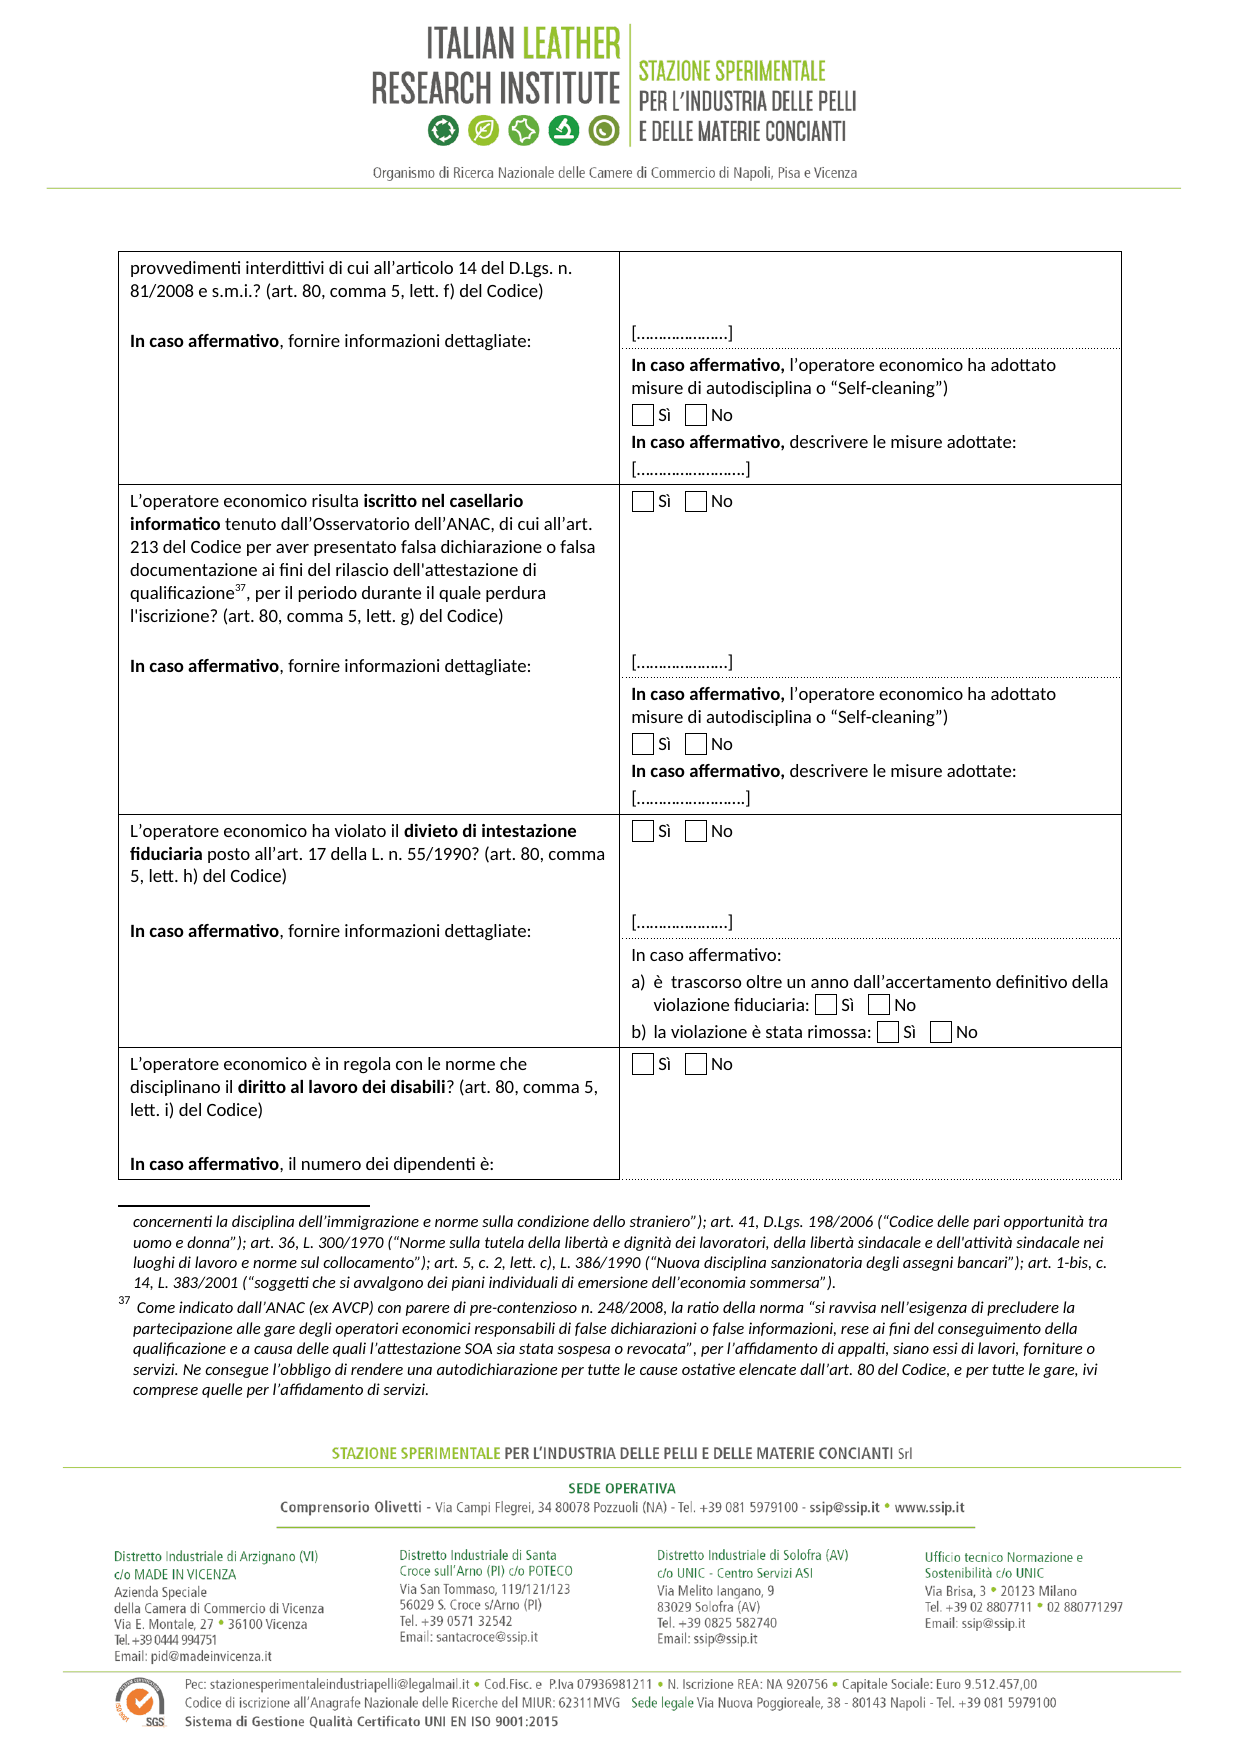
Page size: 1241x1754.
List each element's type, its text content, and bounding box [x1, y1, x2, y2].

table_cell Sì No […………………] [620, 485, 1121, 677]
table_cell In caso affermativo, l’operatore economico ha adottato misure di autodisciplina o “Self-cleaning”) Sì No In caso affermativo, descrivere le misure adottate: […………………….] [620, 677, 1121, 813]
table_cell In caso affermativo, l’operatore economico ha adottato misure di autodisciplina o “Self-cleaning”) Sì No In caso affermativo, descrivere le misure adottate: […………………….] [620, 348, 1121, 484]
picture [62, 1443, 1182, 1737]
table_cell L’operatore economico ha violato il divieto di intestazione fiduciaria posto all’art. 17 della L. n. 55/1990? (art. 80, comma 5, lett. h) del Codice) In caso affermativo, fornire informazioni dettagliate: [119, 815, 619, 1047]
picture [46, 23, 1182, 189]
table_cell Sì No […………………] [620, 252, 1121, 348]
table_cell L’operatore economico è in regola con le norme che disciplinano il diritto al lavoro dei disabili? (art. 80, comma 5, lett. i) del Codice) In caso affermativo, il numero dei dipendenti è: inferiore a 15 compreso tra 15 e 35 e non sono state effettuate assunzioni dopo il 18 gennaio 2000 compreso tra 15 e 35 e sono state effettuate assunzioni dopo il 18 gennaio 2000, ed è in regola con le citate norme che disciplinano il diritto al lavoro dei soggetti diversamente abili, ai sensi dell’art. 17 della legge n. 68/99 superiore a 35 ed è in regola con le citate norme che disciplinano il diritto al lavoro dei soggetti diversamente abili, ai sensi dell’art. 17 della legge n. 68/99 [119, 1048, 619, 1179]
table_cell L’operatore economico risulta iscritto nel casellario informatico tenuto dall’Osservatorio dell’ANAC, di cui all’art. 213 del Codice per aver presentato falsa dichiarazione o falsa documentazione ai fini del rilascio dell'attestazione di qualificazione, per il periodo durante il quale perdura l'iscrizione? (art. 80, comma 5, lett. g) del Codice) In caso affermativo, fornire informazioni dettagliate: [119, 485, 619, 813]
table_cell In caso affermativo: è trascorso oltre un anno dall’accertamento definitivo della violazione fiduciaria: Sì No la violazione è stata rimossa: Sì No [620, 938, 1121, 1047]
table_cell Sì No Sì No Sì No Sì No Sì ] No [620, 1048, 1121, 1179]
table_cell Sì No […………………] [620, 815, 1121, 937]
